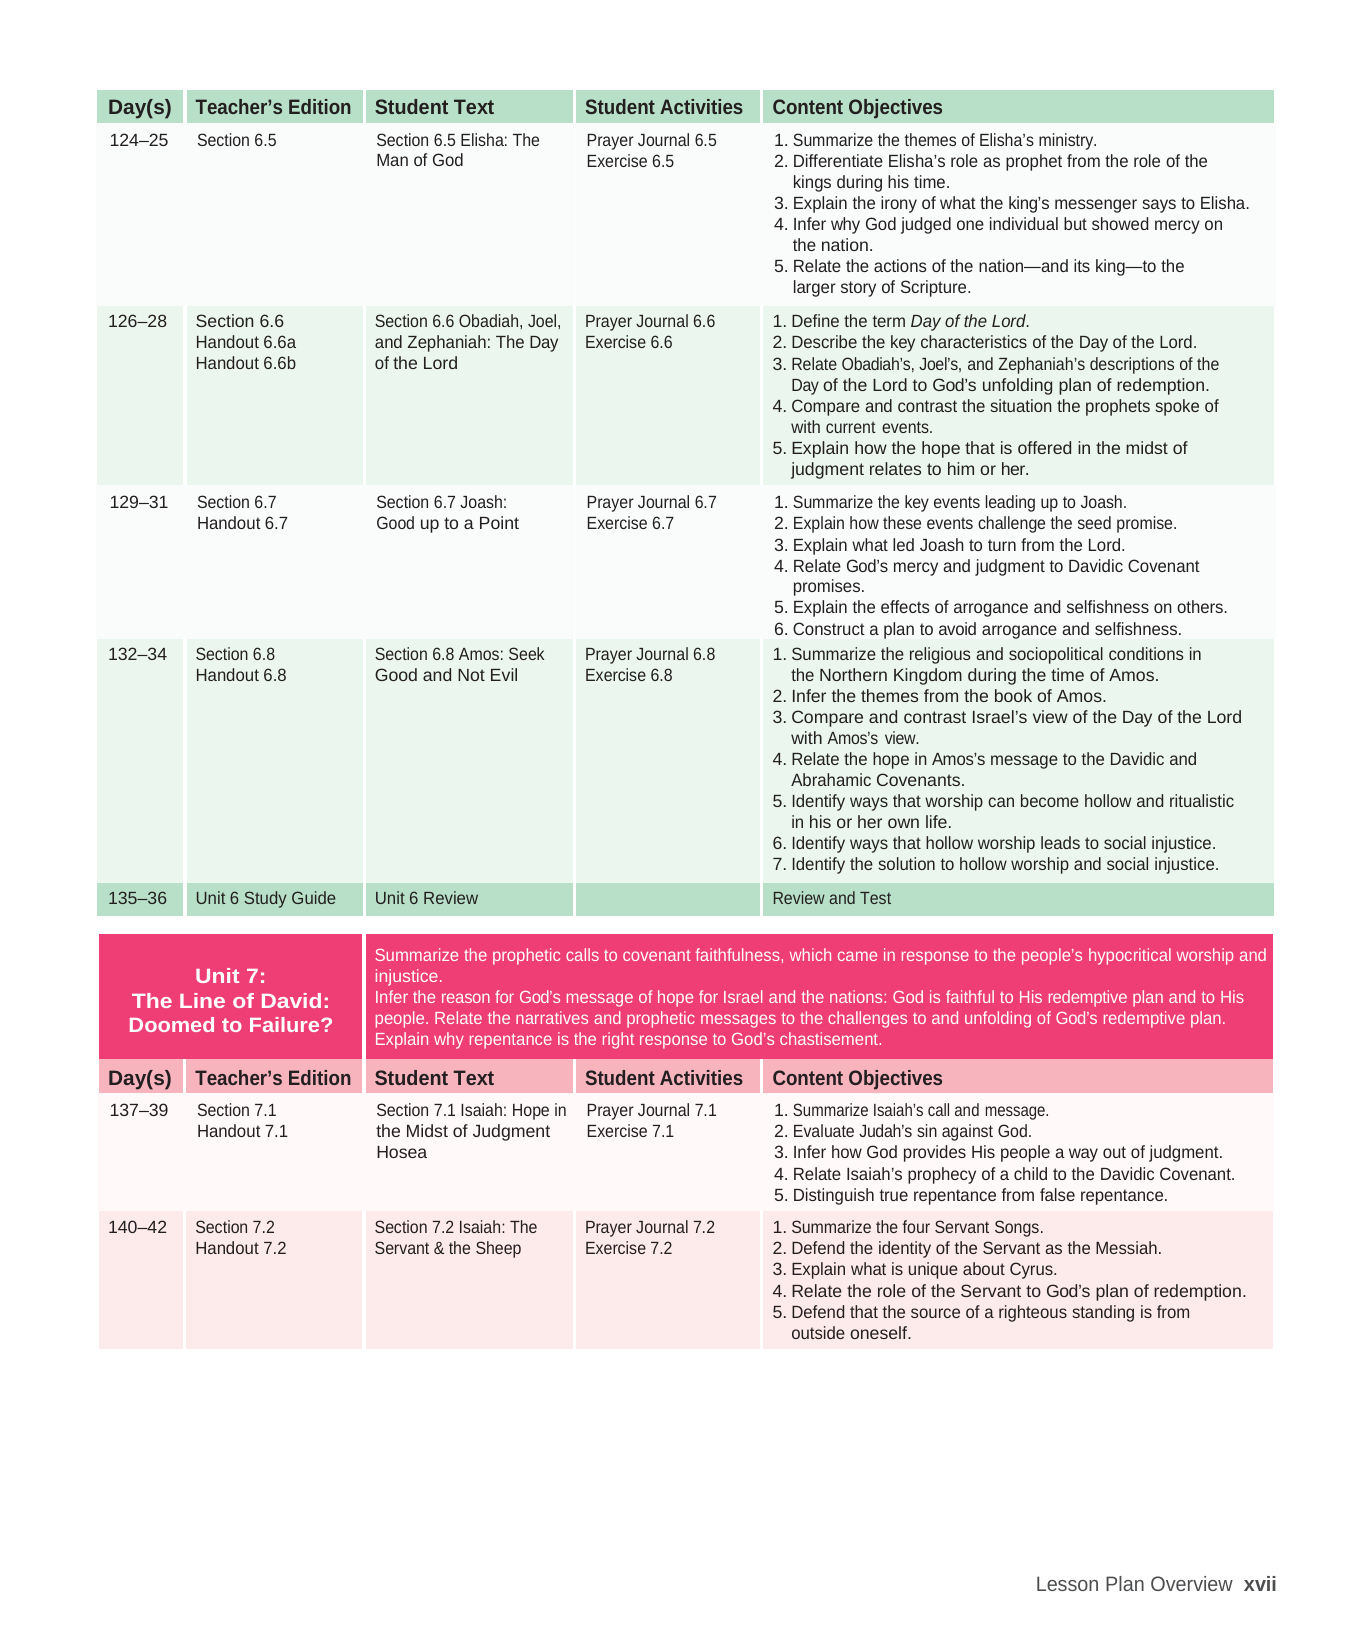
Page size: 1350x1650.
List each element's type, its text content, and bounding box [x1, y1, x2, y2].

table_cell Prayer Journal 7.2 Exercise 7.2 [576, 1211, 760, 1349]
table_cell Unit 6 Review [366, 883, 573, 916]
table_cell Prayer Journal 7.1 Exercise 7.1 [574, 1093, 762, 1211]
table_cell 126–28 [97, 306, 183, 485]
table_cell Section 6.5 Elisha: The Man of God [364, 123, 574, 306]
table_cell Section 7.2 Isaiah: The Servant & the Sheep [366, 1211, 573, 1349]
table_cell 124–25 [96, 123, 185, 306]
table_cell Summarize Isaiah’s call and message. Evaluate Judah’s sin against God. Infer how God provides His people a way out of judgment. Relate Isaiah’s prophecy of a child to the Davidic Covenant. Distinguish true repentance from false repentance. [762, 1093, 1274, 1211]
table_cell Section 6.8 Amos: Seek Good and Not Evil [366, 639, 573, 883]
table_cell 140–42 [99, 1211, 183, 1349]
table_cell 135–36 [97, 883, 183, 916]
table_cell Summarize the themes of Elisha’s ministry. Differentiate Elisha’s role as prophet from the role of the kings during his time. Explain the irony of what the king’s messenger says to Elisha. Infer why God judged one individual but showed mercy on the nation. Relate the actions of the nation—and its king—to the larger story of Scripture. [762, 123, 1276, 306]
table_cell Content Objectives [763, 1059, 1273, 1093]
table_cell Prayer Journal 6.8 Exercise 6.8 [576, 639, 760, 883]
table_cell Summarize the four Servant Songs. Defend the identity of the Servant as the Messiah. Explain what is unique about Cyrus. Relate the role of the Servant to God’s plan of redemption. Defend that the source of a righteous standing is from outside oneself. [763, 1211, 1273, 1349]
table_cell Prayer Journal 6.6 Exercise 6.6 [576, 306, 760, 485]
table_cell Teacher’s Edition [186, 1059, 362, 1093]
table_cell Student Activities [576, 1059, 760, 1093]
table_cell Prayer Journal 6.5 Exercise 6.5 [575, 123, 762, 306]
table_cell Summarize the key events leading up to Joash. Explain how these events challenge the seed promise. Explain what led Joash to turn from the Lord. Relate God’s mercy and judgment to Davidic Covenant promises. Explain the effects of arrogance and selfishness on others. Construct a plan to avoid arrogance and selfishness. [762, 485, 1276, 639]
table_cell Review and Test [763, 883, 1274, 916]
table_cell Student Text [366, 1059, 573, 1093]
table_cell 137–39 [98, 1093, 185, 1211]
table_header Student Activities [576, 90, 760, 123]
table_cell Section 6.6 Handout 6.6a Handout 6.6b [187, 306, 363, 485]
table_header Unit 7: The Line of David: Doomed to Failure? [99, 934, 362, 1059]
table_cell Section 6.8 Handout 6.8 [187, 639, 363, 883]
table_cell Summarize the religious and sociopolitical conditions in the Northern Kingdom during the time of Amos. Infer the themes from the book of Amos. Compare and contrast Israel’s view of the Day of the Lord with Amos’s view. Relate the hope in Amos’s message to the Davidic and Abrahamic Covenants. Identify ways that worship can become hollow and ritualistic in his or her own life. Identify ways that hollow worship leads to social injustice. Identify the solution to hollow worship and social injustice. [763, 639, 1274, 883]
table_cell Section 7.2 Handout 7.2 [186, 1211, 362, 1349]
table_header Content Objectives [763, 90, 1274, 123]
table_cell Section 6.6 Obadiah, Joel, and Zephaniah: The Day of the Lord [366, 306, 573, 485]
table_header Day(s) [97, 90, 183, 123]
table_header Student Text [366, 90, 573, 123]
table_cell Section 6.7 Joash: Good up to a Point [364, 485, 574, 639]
table_cell 129–31 [96, 485, 185, 639]
table_cell Section 7.1 Isaiah: Hope in the Midst of Judgment Hosea [364, 1093, 574, 1211]
table_cell Section 6.5 [185, 123, 364, 306]
table_cell Section 7.1 Handout 7.1 [185, 1093, 364, 1211]
table_header Teacher’s Edition [187, 90, 363, 123]
table_cell 132–34 [97, 639, 183, 883]
table_cell [576, 883, 760, 916]
table_cell Section 6.7 Handout 6.7 [185, 485, 364, 639]
table_cell Prayer Journal 6.7 Exercise 6.7 [575, 485, 762, 639]
table_cell Day(s) [99, 1059, 183, 1093]
table_cell Unit 6 Study Guide [187, 883, 363, 916]
table_header Summarize the prophetic calls to covenant faithfulness, which came in response to the people’s hypocritical worship and injustice. Infer the reason for God’s message of hope for Israel and the nations: God is faithful to His redemptive plan and to His people. Relate the narratives and prophetic messages to the challenges to and unfolding of God’s redemptive plan. Explain why repentance is the right response to God’s chastisement. [366, 934, 1273, 1059]
table_cell Define the term Day of the Lord. Describe the key characteristics of the Day of the Lord. Relate Obadiah’s, Joel’s, and Zephaniah’s descriptions of the Day of the Lord to God’s unfolding plan of redemption. Compare and contrast the situation the prophets spoke of with current events. Explain how the hope that is offered in the midst of judgment relates to him or her. [763, 306, 1274, 485]
